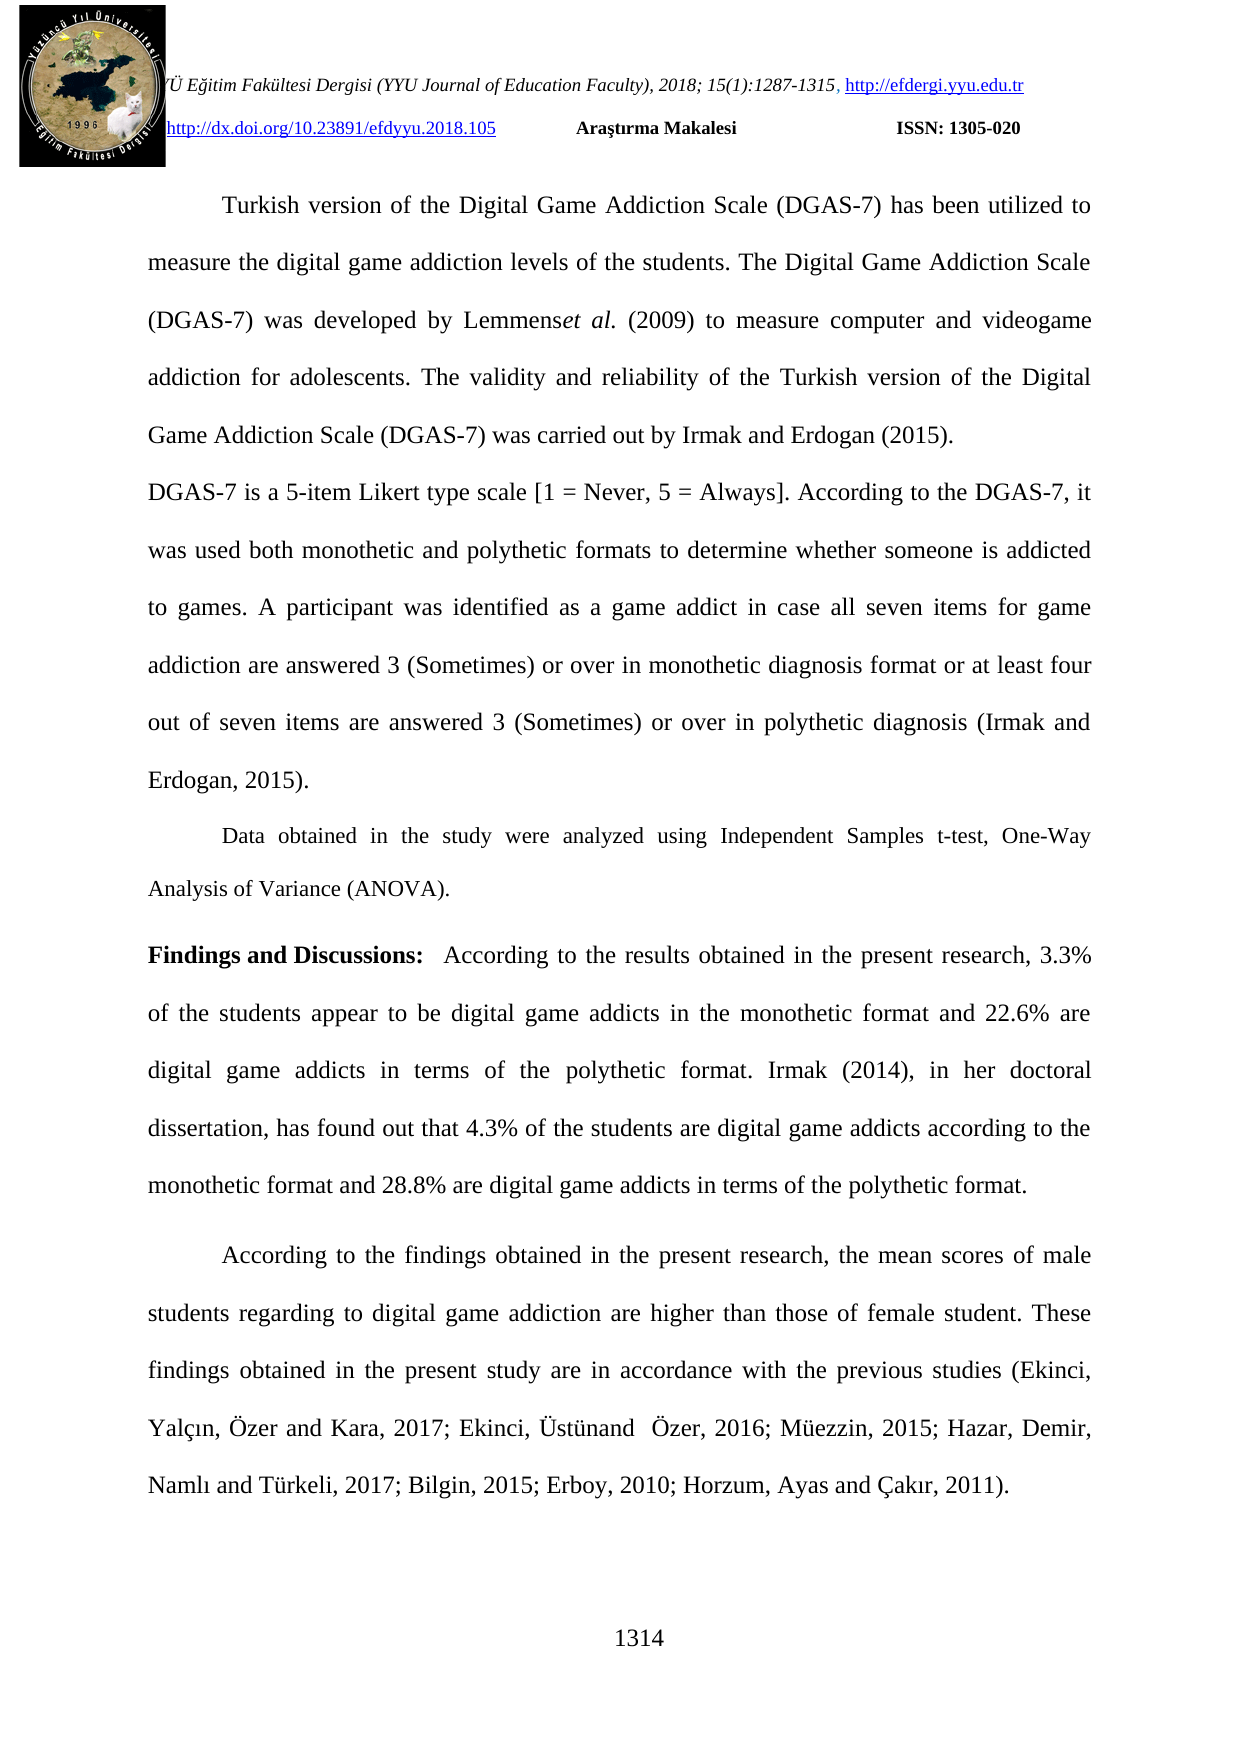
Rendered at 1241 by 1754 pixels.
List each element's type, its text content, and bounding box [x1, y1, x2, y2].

picture [18, 5, 166, 165]
text According to the findings obtained in the present research, the mean scores of male students regarding to digital game addiction are higher than those of female student. These findings obtained in the present study are in accordance with the previous studies (Ekinci, Yalçın, Özer and Kara, 2017; Ekinci, Üstünand Özer, 2016; Müezzin, 2015; Hazar, Demir, Namlı and Türkeli, 2017; Bilgin, 2015; Erboy, 2010; Horzum, Ayas and Çakır, 2011). [148, 1240, 1092, 1499]
text Findings and Discussions: According to the results obtained in the present research, 3.3% of the students appear to be digital game addicts in the monothetic format and 22.6% are digital game addicts in terms of the polythetic format. Irmak (2014), in her doctoral dissertation, has found out that 4.3% of the students are digital game addicts according to the monothetic format and 28.8% are digital game addicts in terms of the polythetic format. [148, 940, 1092, 1199]
text DGAS-7 is a 5-item Likert type scale [1 = Never, 5 = Always]. According to the DGAS-7, it was used both monothetic and polythetic formats to determine whether someone is addicted to games. A participant was identified as a game addict in case all seven items for game addiction are answered 3 (Sometimes) or over in monothetic diagnosis format or at least four out of seven items are answered 3 (Sometimes) or over in polythetic diagnosis (Irmak and Erdogan, 2015). [148, 477, 1092, 793]
text Turkish version of the Digital Game Addiction Scale (DGAS-7) has been utilized to measure the digital game addiction levels of the students. The Digital Game Addiction Scale (DGAS-7) was developed by Lemmenset al. (2009) to measure computer and videogame addiction for adolescents. The validity and reliability of the Turkish version of the Digital Game Addiction Scale (DGAS-7) was carried out by Irmak and Erdogan (2015). [148, 190, 1092, 448]
text Data obtained in the study were analyzed using Independent Samples t-test, One-Way Analysis of Variance (ANOVA). [148, 822, 1092, 901]
